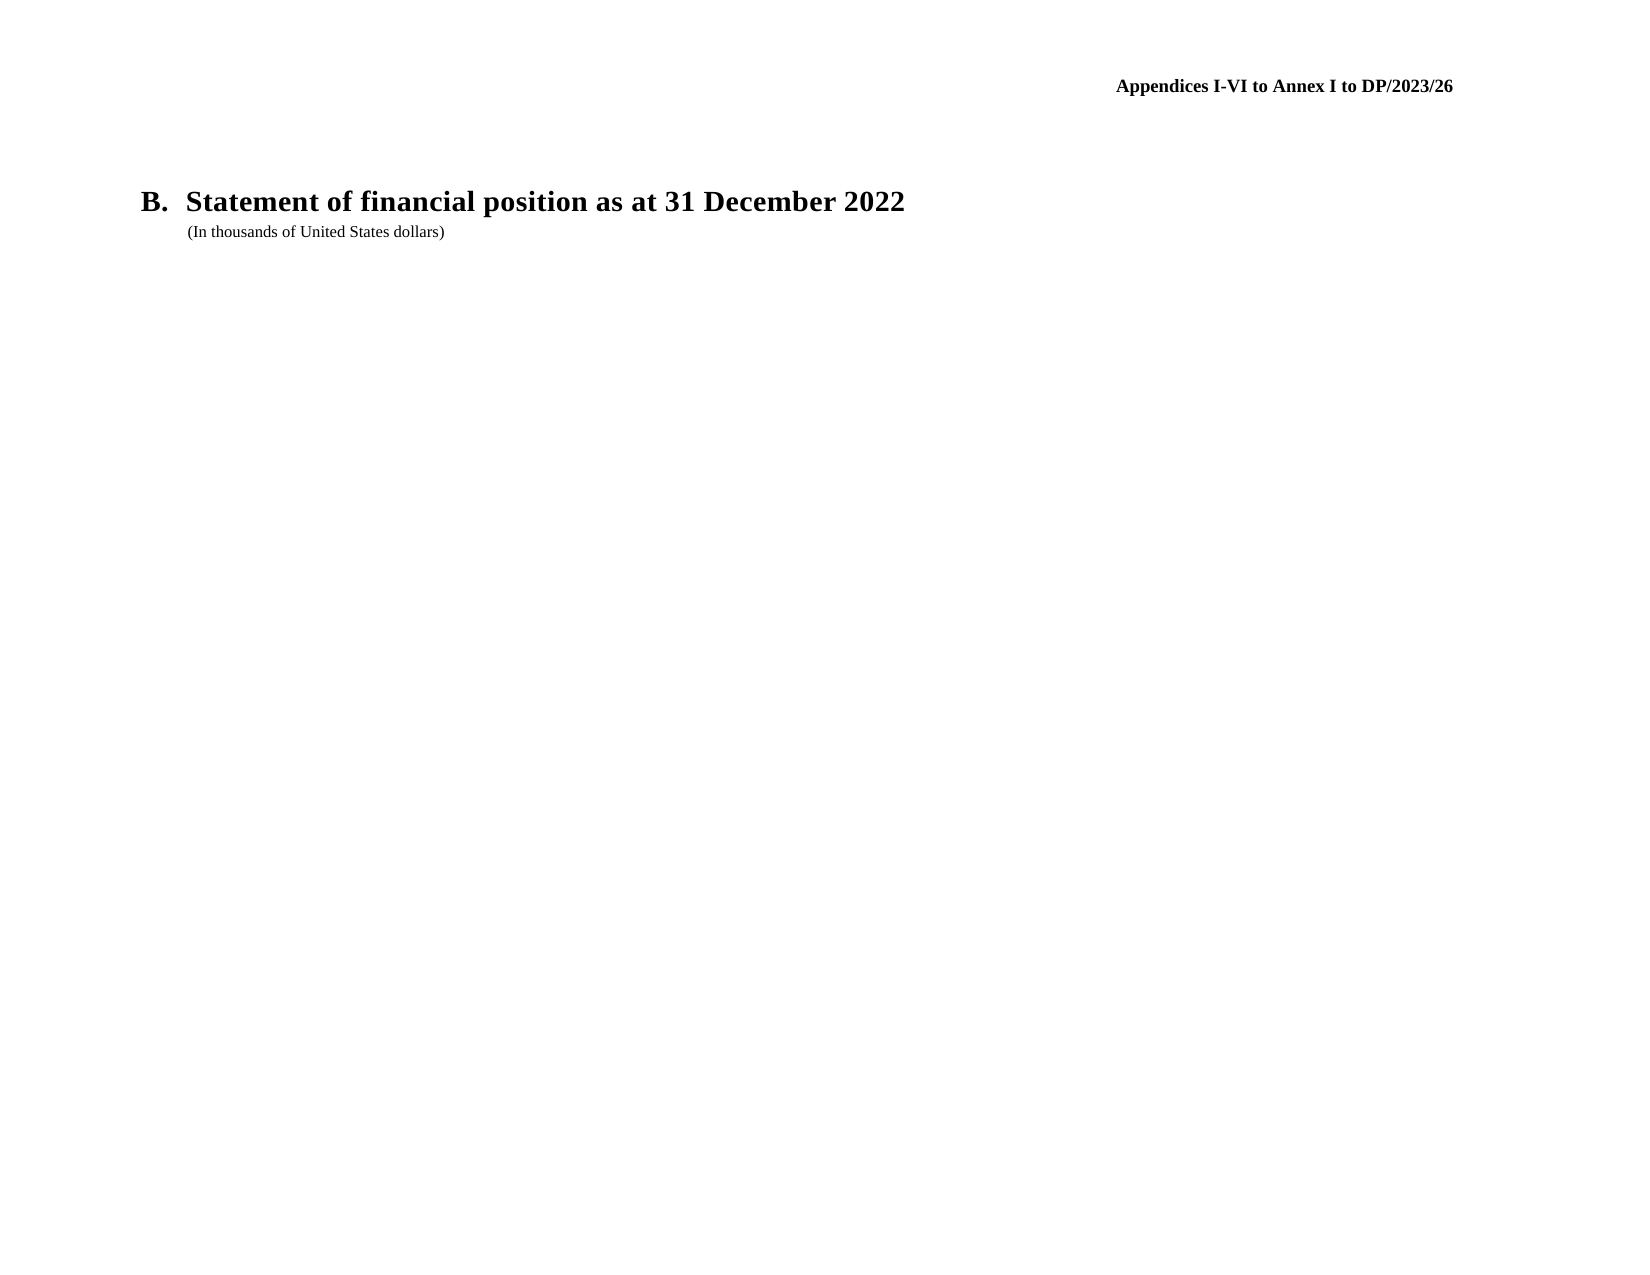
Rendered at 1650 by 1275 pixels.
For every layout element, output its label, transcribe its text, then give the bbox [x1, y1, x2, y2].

text (In thousands of United States dollars) [187, 217, 1378, 242]
list Statement of financial position as at 31 December 2022 [141, 184, 1453, 217]
